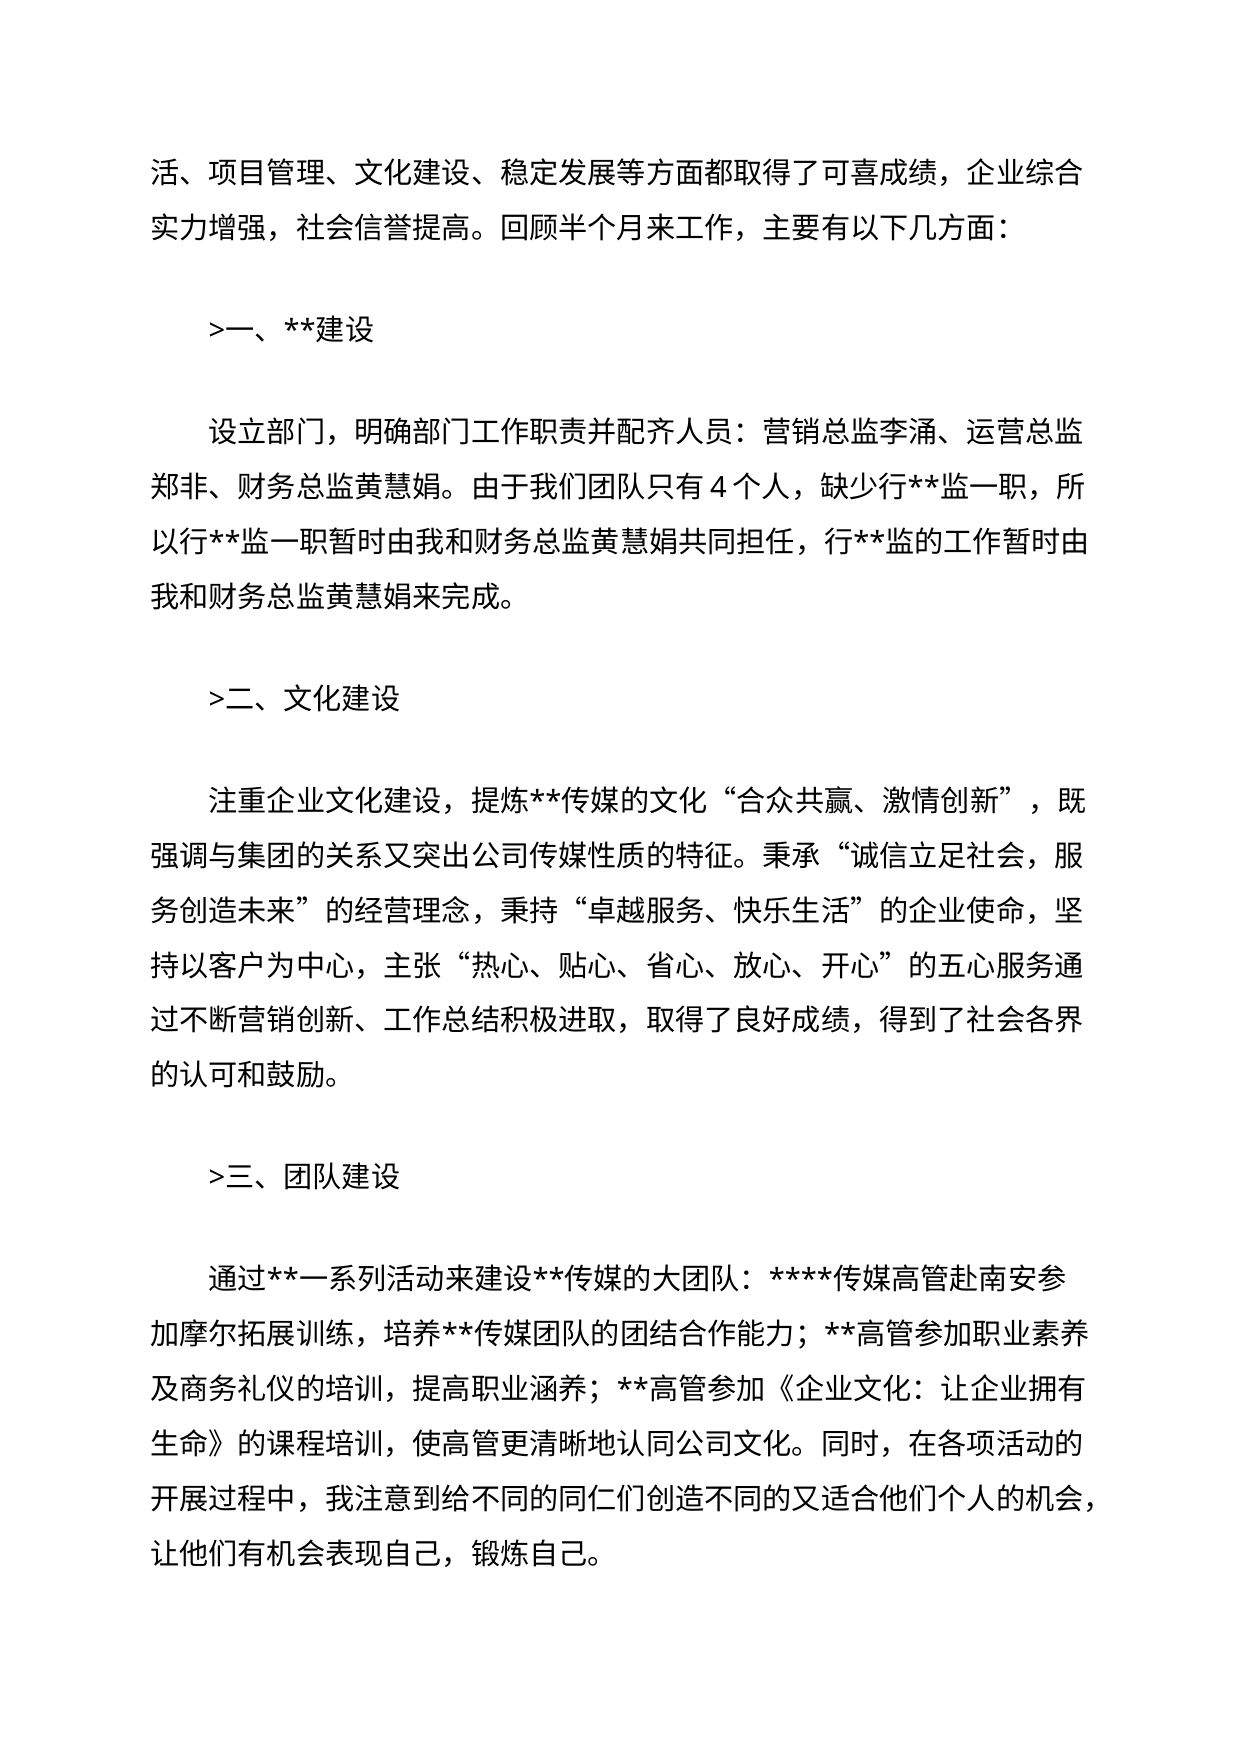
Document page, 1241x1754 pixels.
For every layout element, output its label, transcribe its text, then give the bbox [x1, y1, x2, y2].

text 注重企业文化建设，提炼**传媒的文化“合众共赢、激情创新”，既强调与集团的关系又突出公司传媒性质的特征。秉承“诚信立足社会，服务创造未来”的经营理念，秉持“卓越服务、快乐生活”的企业使命，坚持以客户为中心，主张“热心、贴心、省心、放心、开心”的五心服务通过不断营销创新、工作总结积极进取，取得了良好成绩，得到了社会各界的认可和鼓励。 [150, 777, 1090, 1094]
text >二、文化建设 [150, 675, 1090, 718]
text >三、团队建设 [150, 1154, 1090, 1196]
text 设立部门，明确部门工作职责并配齐人员：营销总监李涌、运营总监郑非、财务总监黄慧娟。由于我们团队只有4个人，缺少行**监一职，所以行**监一职暂时由我和财务总监黄慧娟共同担任，行**监的工作暂时由我和财务总监黄慧娟来完成。 [150, 409, 1090, 616]
text 通过**一系列活动来建设**传媒的大团队：****传媒高管赴南安参加摩尔拓展训练，培养**传媒团队的团结合作能力；**高管参加职业素养及商务礼仪的培训，提高职业涵养；**高管参加《企业文化：让企业拥有生命》的课程培训，使高管更清晰地认同公司文化。同时，在各项活动的开展过程中，我注意到给不同的同仁们创造不同的又适合他们个人的机会，让他们有机会表现自己，锻炼自己。 [150, 1256, 1090, 1573]
text >一、**建设 [150, 307, 1090, 349]
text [150, 150, 1090, 247]
